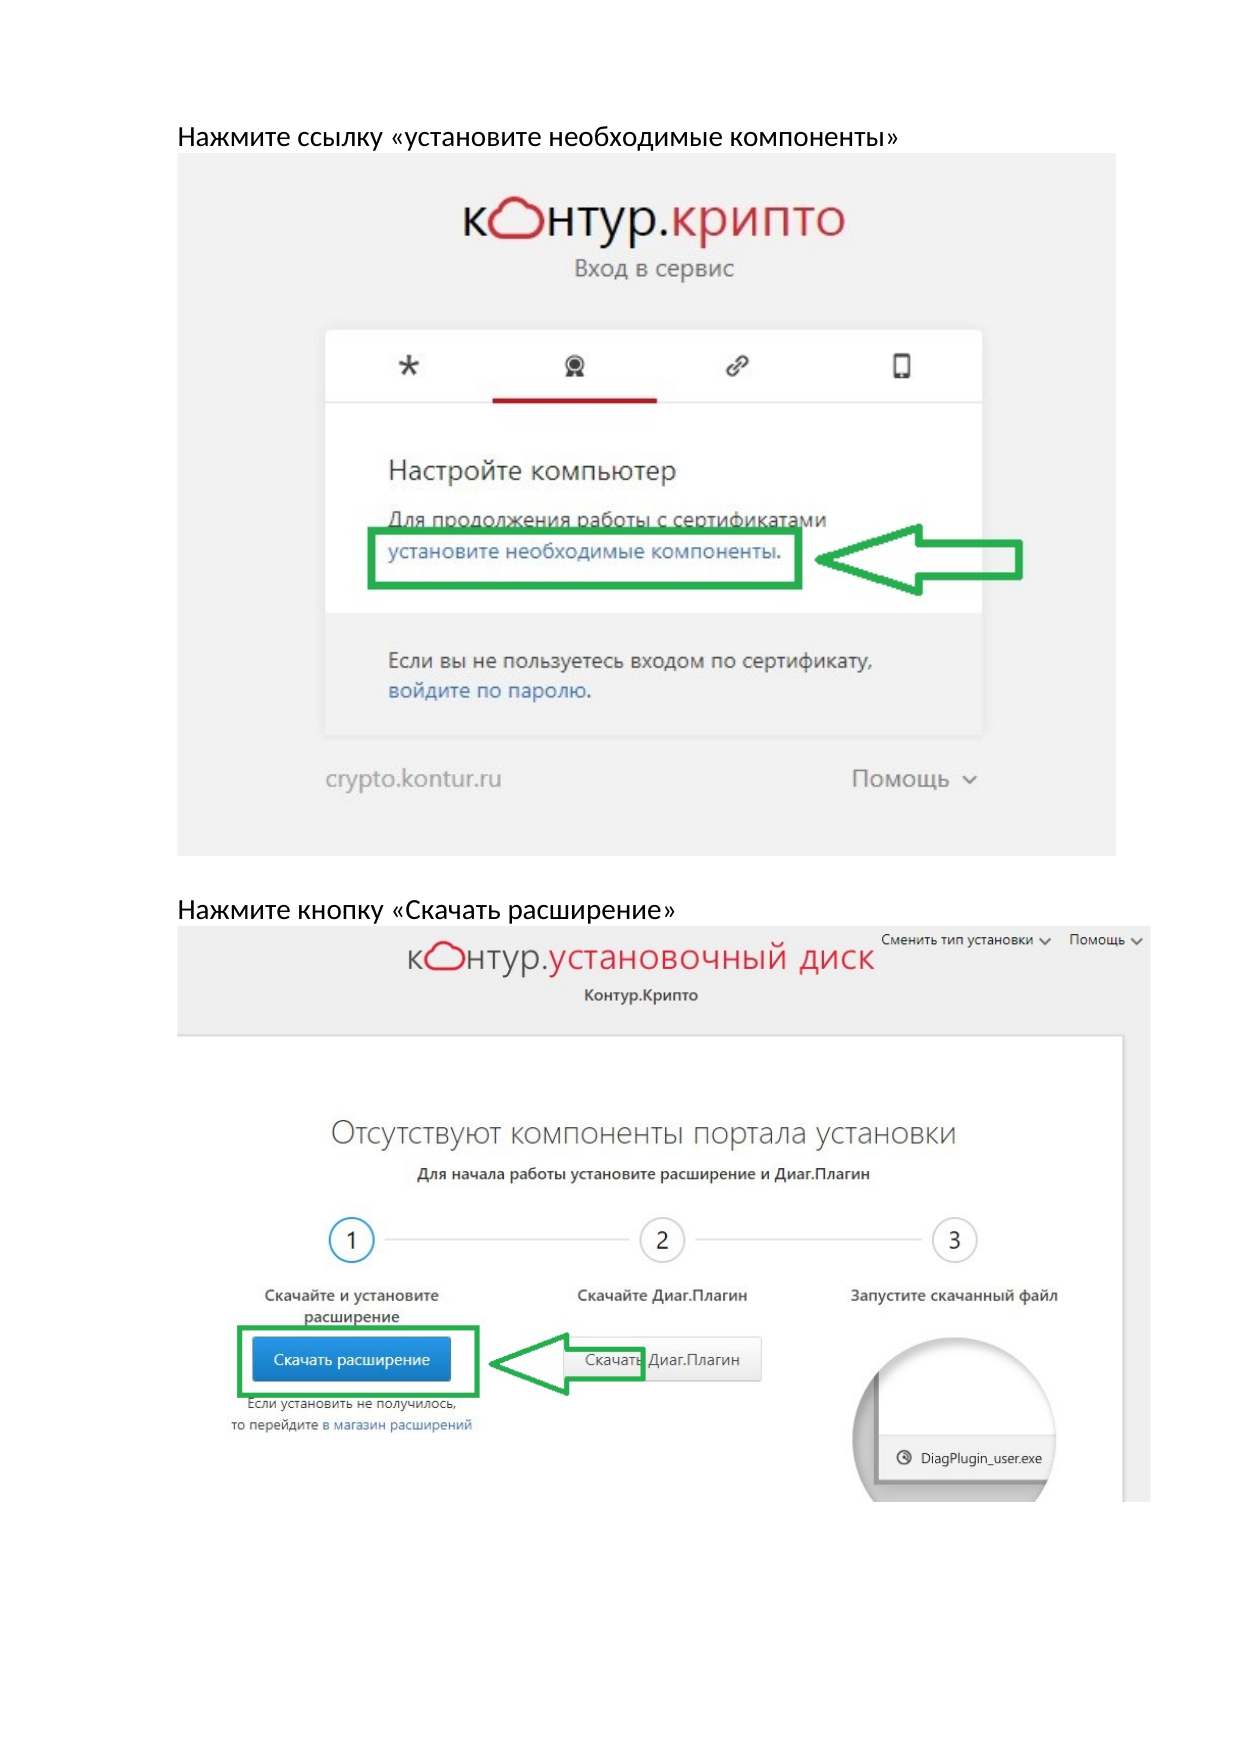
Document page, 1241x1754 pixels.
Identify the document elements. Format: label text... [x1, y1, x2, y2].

text Нажмите ссылку «установите необходимые компоненты» [177, 118, 1152, 154]
picture [177, 153, 1117, 856]
picture [177, 926, 1151, 1502]
text Нажмите кнопку «Скачать расширение» [177, 891, 1152, 927]
